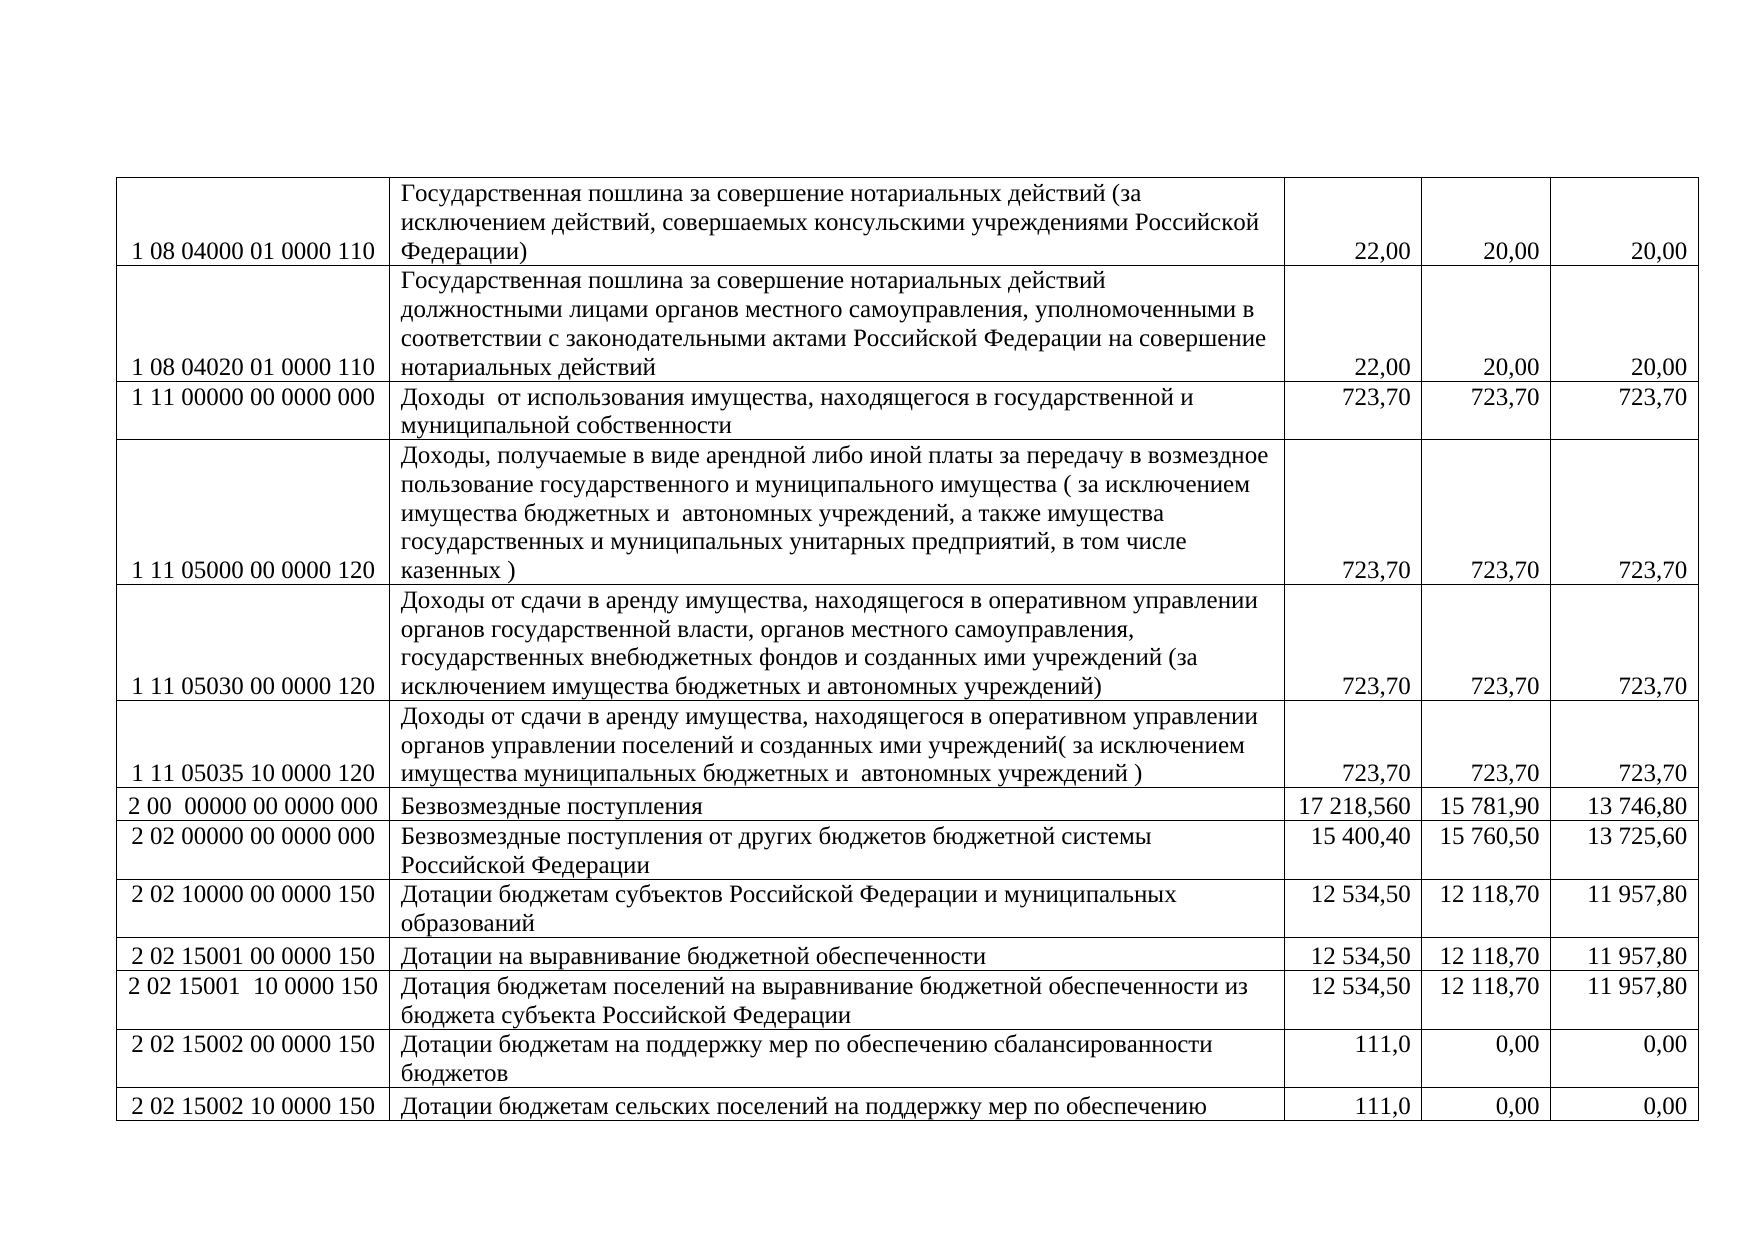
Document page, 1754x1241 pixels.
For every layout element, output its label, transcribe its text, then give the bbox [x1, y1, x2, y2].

table_cell 12 534,50 [1285, 880, 1421, 937]
table_cell 1 08 04020 01 0000 110 [117, 266, 389, 381]
table_cell Доходы от сдачи в аренду имущества, находящегося в оперативном управлении органов управлении поселений и созданных ими учреждений( за исключением имущества муниципальных бюджетных и автономных учреждений ) [390, 701, 1284, 787]
table_cell Государственная пошлина за совершение нотариальных действий должностными лицами органов местного самоуправления, уполномоченными в соответствии с законодательными актами Российской Федерации на совершение нотариальных действий [390, 266, 1284, 381]
table_cell Дотации бюджетам на поддержку мер по обеспечению сбалансированности бюджетов [390, 1030, 1284, 1087]
table_cell 2 02 10000 00 0000 150 [117, 880, 389, 937]
table_cell 12 534,50 [1285, 971, 1421, 1028]
table_cell Доходы от сдачи в аренду имущества, находящегося в оперативном управлении органов государственной власти, органов местного самоуправления, государственных внебюджетных фондов и созданных ими учреждений (за исключением имущества бюджетных и автономных учреждений) [390, 585, 1284, 700]
table_cell 11 957,80 [1551, 938, 1698, 970]
table_cell 1 11 00000 00 0000 000 [117, 382, 389, 439]
table_cell Доходы, получаемые в виде арендной либо иной платы за передачу в возмездное пользование государственного и муниципального имущества ( за исключением имущества бюджетных и автономных учреждений, а также имущества государственных и муниципальных унитарных предприятий, в том числе казенных ) [390, 440, 1284, 584]
table_cell 15 760,50 [1422, 821, 1550, 878]
table_cell 723,70 [1422, 585, 1550, 700]
table_cell 2 02 15001 00 0000 150 [117, 938, 389, 970]
table_cell Безвозмездные поступления [390, 788, 1284, 820]
table_cell 20,00 [1551, 266, 1698, 381]
table_cell 723,70 [1422, 382, 1550, 439]
table_cell 12 118,70 [1422, 971, 1550, 1028]
table_cell 111,0 [1285, 1030, 1421, 1087]
table_cell 12 118,70 [1422, 880, 1550, 937]
table_cell 723,70 [1551, 585, 1698, 700]
table_cell 0,00 [1551, 1088, 1698, 1120]
table_cell 0,00 [1422, 1088, 1550, 1120]
table_cell Государственная пошлина за совершение нотариальных действий (за исключением действий, совершаемых консульскими учреждениями Российской Федерации) [390, 178, 1284, 264]
table_cell 0,00 [1422, 1030, 1550, 1087]
table_cell 1 11 05030 00 0000 120 [117, 585, 389, 700]
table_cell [117, 1088, 389, 1120]
table_cell 723,70 [1285, 440, 1421, 584]
table_cell 723,70 [1422, 701, 1550, 787]
table_cell 2 02 15002 00 0000 150 [117, 1030, 389, 1087]
table_cell 22,00 [1285, 178, 1421, 264]
table_cell 111,0 [1285, 1088, 1421, 1120]
table_cell 11 957,80 [1551, 880, 1698, 937]
table_cell 15 781,90 [1422, 788, 1550, 820]
table_cell 723,70 [1551, 382, 1698, 439]
table_cell 723,70 [1285, 382, 1421, 439]
table_cell 2 02 00000 00 0000 000 [117, 821, 389, 878]
table_cell Дотации бюджетам субъектов Российской Федерации и муниципальных образований [390, 880, 1284, 937]
table_cell 12 534,50 [1285, 938, 1421, 970]
table_cell 11 957,80 [1551, 971, 1698, 1028]
table_cell 20,00 [1422, 266, 1550, 381]
table_cell 20,00 [1551, 178, 1698, 264]
table_cell 1 11 05000 00 0000 120 [117, 440, 389, 584]
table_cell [390, 1088, 1284, 1120]
table_cell 22,00 [1285, 266, 1421, 381]
table_cell 2 00 00000 00 0000 000 [117, 788, 389, 820]
table_cell 13 725,60 [1551, 821, 1698, 878]
table_cell Дотация бюджетам поселений на выравнивание бюджетной обеспеченности из бюджета субъекта Российской Федерации [390, 971, 1284, 1028]
table_cell 17 218,560 [1285, 788, 1421, 820]
table_cell 0,00 [1551, 1030, 1698, 1087]
table_cell 1 11 05035 10 0000 120 [117, 701, 389, 787]
table_cell 723,70 [1551, 440, 1698, 584]
table_cell 723,70 [1422, 440, 1550, 584]
table_cell 20,00 [1422, 178, 1550, 264]
table_cell 723,70 [1551, 701, 1698, 787]
table_cell Доходы от использования имущества, находящегося в государственной и муниципальной собственности [390, 382, 1284, 439]
table_cell 723,70 [1285, 585, 1421, 700]
table_cell 12 118,70 [1422, 938, 1550, 970]
table_cell Безвозмездные поступления от других бюджетов бюджетной системы Российской Федерации [390, 821, 1284, 878]
table_cell 1 08 04000 01 0000 110 [117, 178, 389, 264]
table_cell 2 02 15001 10 0000 150 [117, 971, 389, 1028]
table_cell 13 746,80 [1551, 788, 1698, 820]
table_cell 15 400,40 [1285, 821, 1421, 878]
table_cell 723,70 [1285, 701, 1421, 787]
table_cell Дотации на выравнивание бюджетной обеспеченности [390, 938, 1284, 970]
